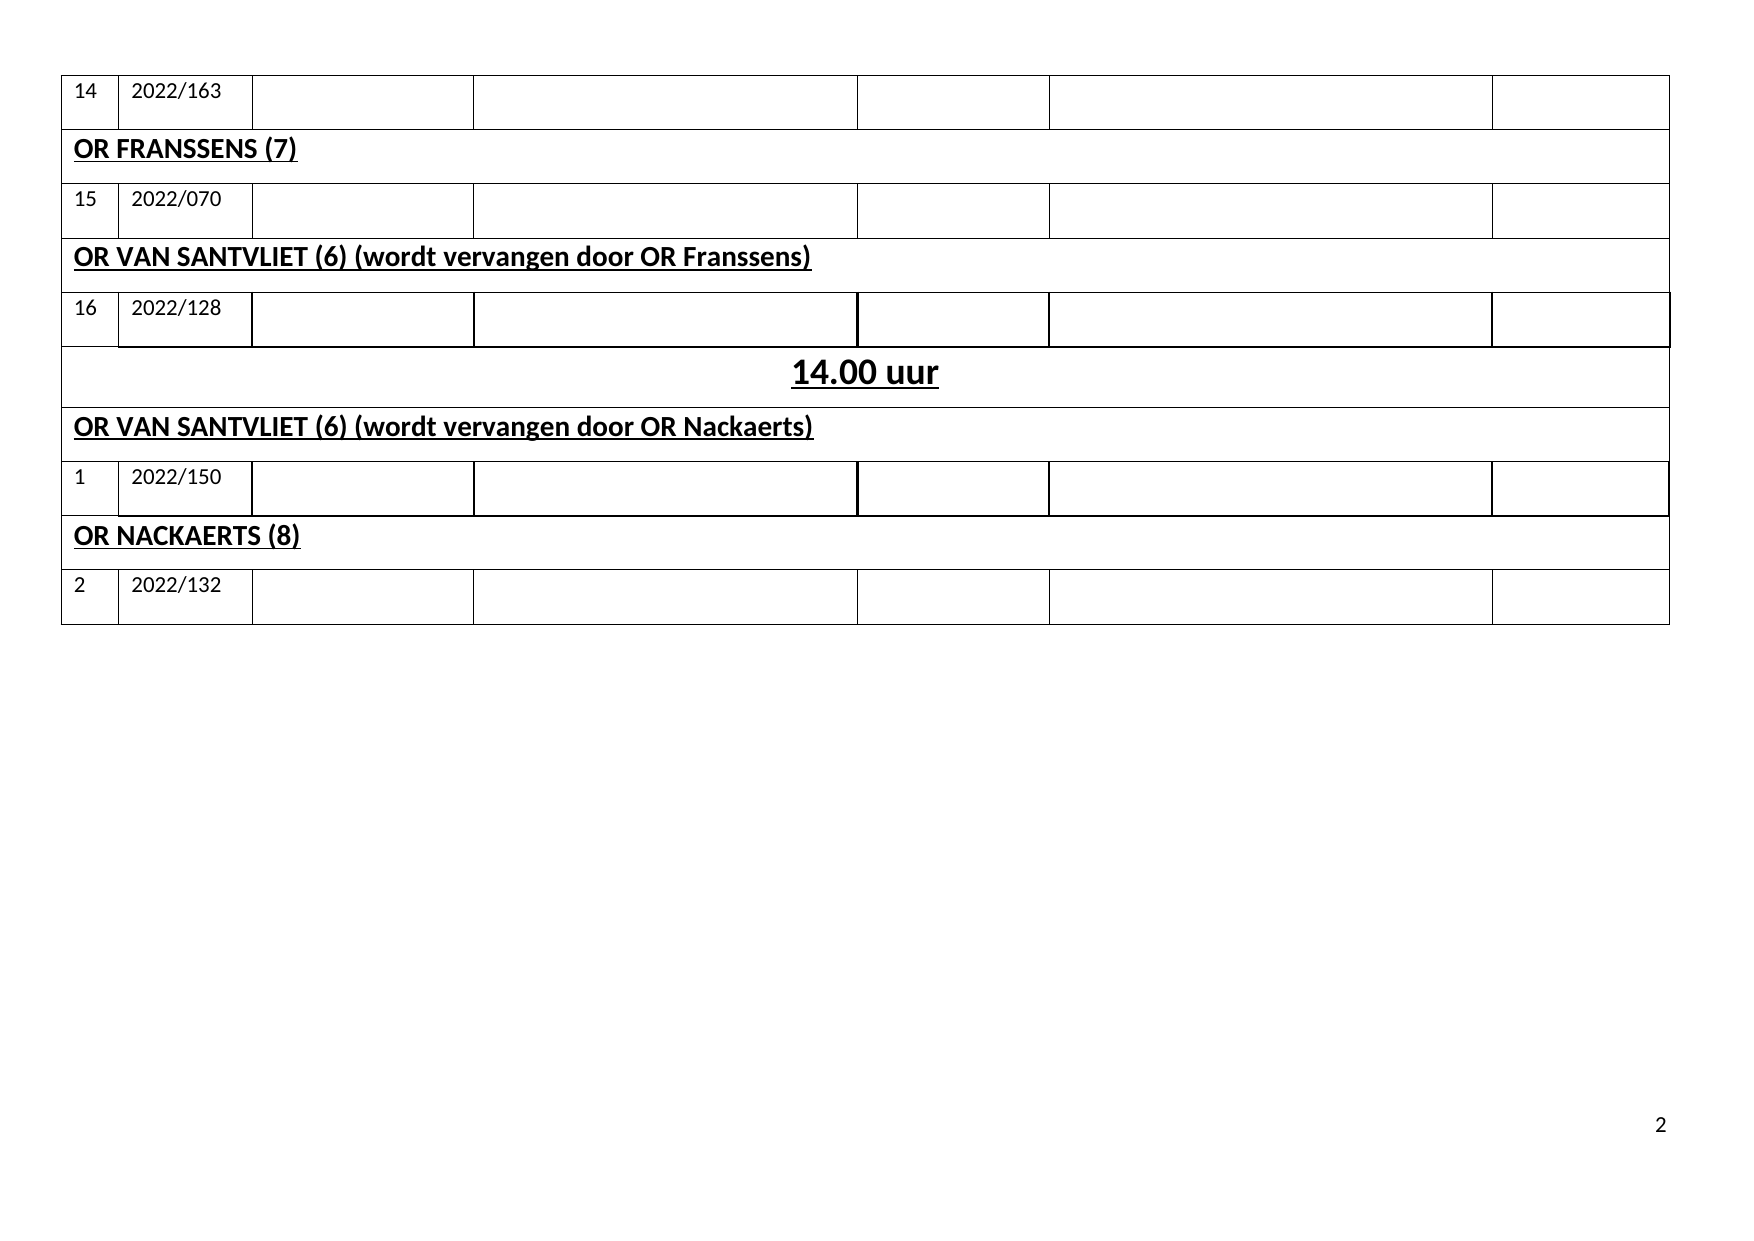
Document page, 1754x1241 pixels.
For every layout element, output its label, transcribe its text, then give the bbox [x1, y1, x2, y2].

table_cell [253, 462, 473, 515]
table_cell [475, 462, 856, 515]
table_cell [1493, 184, 1669, 237]
table_cell [858, 570, 1049, 623]
table_cell 2022/070 [119, 184, 252, 237]
table_cell [1493, 462, 1668, 515]
table_cell [1050, 462, 1491, 515]
table_cell 14.00 uur [62, 347, 1669, 407]
table_cell [1050, 184, 1492, 237]
table_cell [474, 570, 857, 623]
table_cell [1493, 293, 1669, 346]
table_cell [474, 76, 857, 129]
table_cell [1050, 76, 1492, 129]
table_cell 2022/132 [119, 570, 252, 623]
table_cell 2 [62, 570, 118, 623]
table_cell [859, 462, 1048, 515]
table_cell [253, 570, 473, 623]
table_cell [1493, 570, 1669, 623]
table_cell [1493, 76, 1669, 129]
table_cell [474, 184, 857, 237]
table_cell 2022/150 [119, 462, 251, 515]
table_cell [253, 76, 473, 129]
table_cell 14 [62, 76, 118, 129]
table_cell [475, 293, 856, 346]
table_cell OR van santvliet (6) (wordt vervangen door OR Nackaerts) [62, 408, 1669, 461]
table_cell [859, 293, 1048, 346]
table_cell [253, 184, 473, 237]
table_cell [1050, 570, 1492, 623]
table_cell [1050, 293, 1491, 346]
table_cell OR FRANSSENS (7) [62, 130, 1669, 183]
table_cell 2022/128 [119, 293, 251, 346]
table_cell 16 [62, 293, 118, 346]
table_cell [253, 293, 473, 346]
table_cell [858, 184, 1049, 237]
table_cell OR VAN SANTVLIET (6) (wordt vervangen door OR Franssens) [62, 239, 1669, 292]
table_cell 1 [62, 462, 118, 515]
table_cell 15 [62, 184, 118, 237]
table_cell OR NACKAERTS (8) [62, 516, 1669, 569]
table_cell 2022/163 [119, 76, 252, 129]
table_cell [858, 76, 1049, 129]
